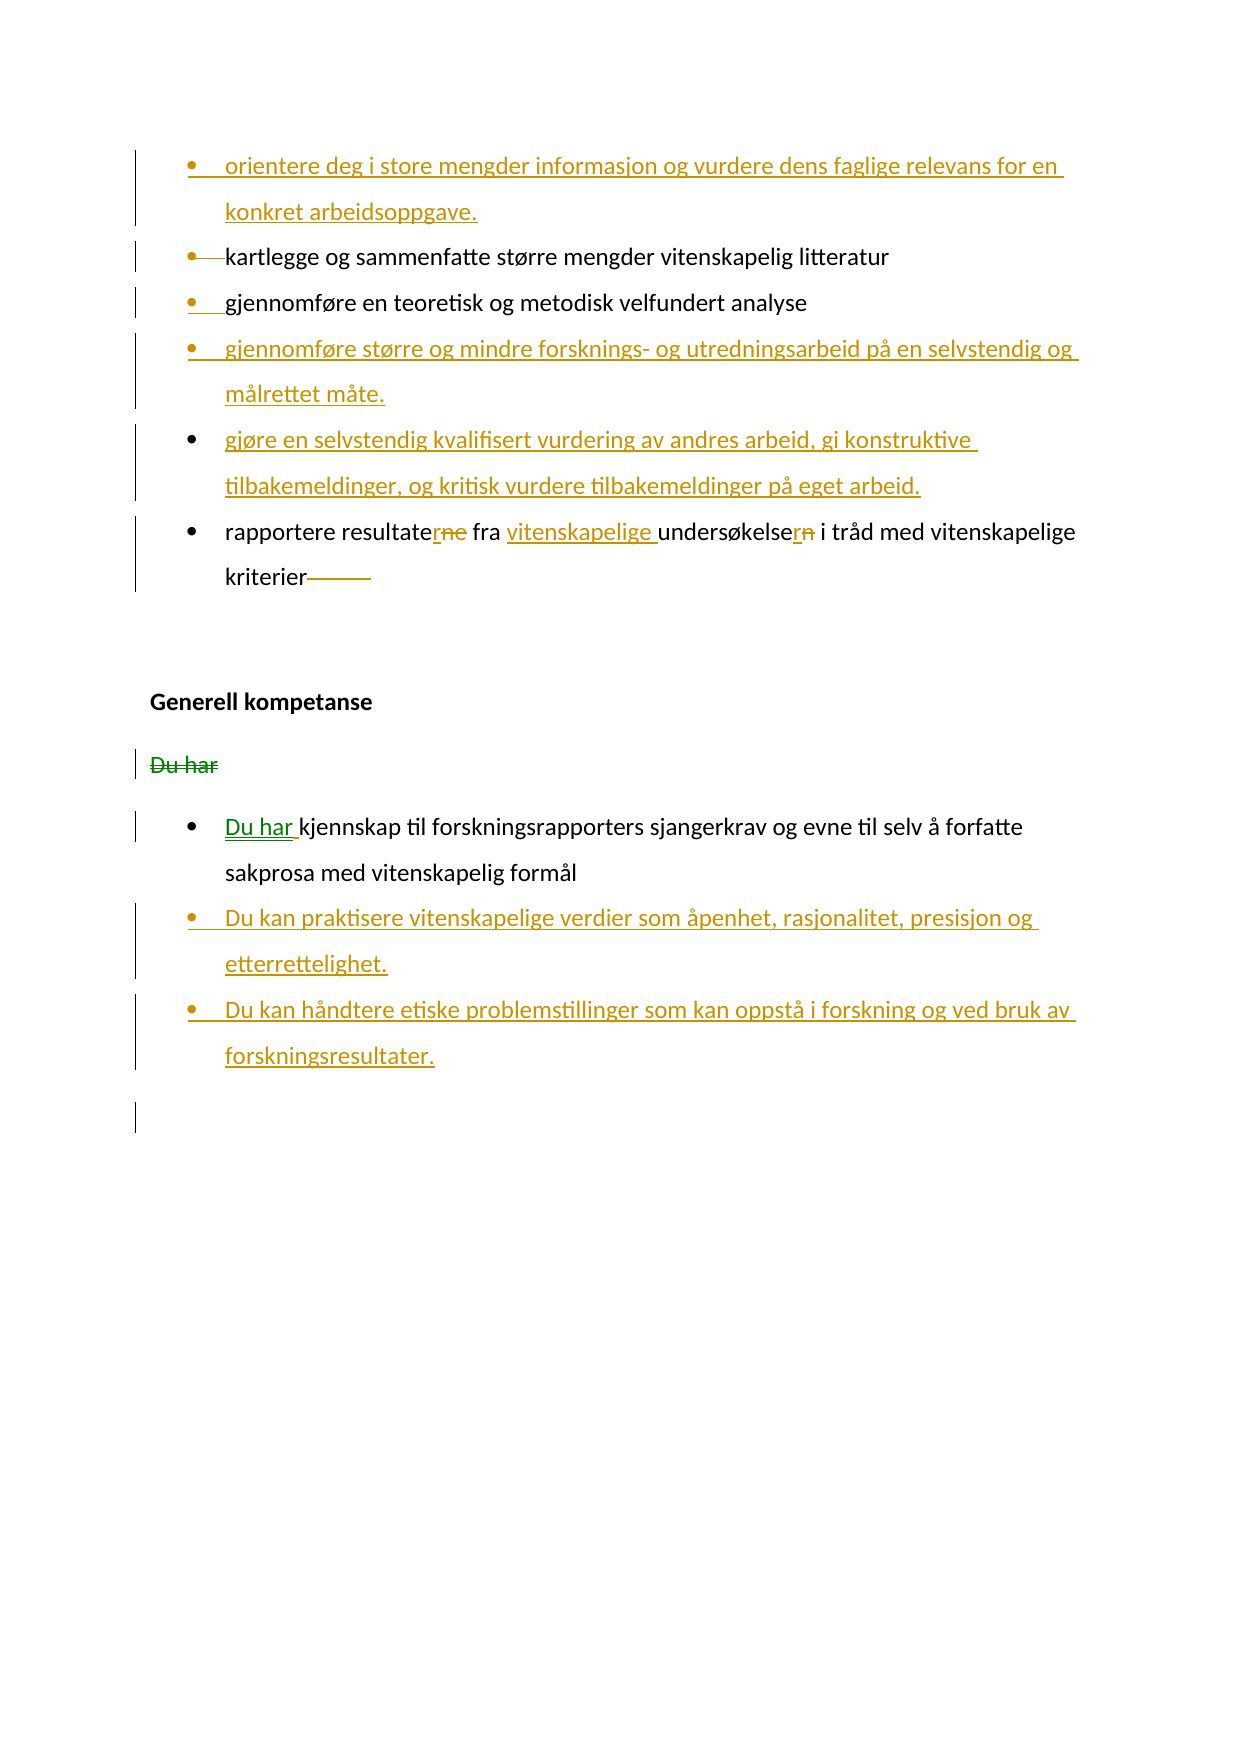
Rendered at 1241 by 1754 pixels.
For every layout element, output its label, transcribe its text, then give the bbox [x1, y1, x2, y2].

list rapportere resultate fra undersøkelse i tråd med vitenskapelige kriterier [187, 516, 1090, 592]
text Generell kompetanse [150, 686, 1090, 717]
list kartlegge og sammenfatte større mengder vitenskapelig litteratur [187, 241, 1090, 272]
list kjennskap til forskningsrapporters sjangerkrav og evne til selv å forfatte sakprosa med vitenskapelig formål [187, 811, 1090, 887]
list gjennomføre en teoretisk og metodisk velfundert analyse [187, 287, 1090, 318]
